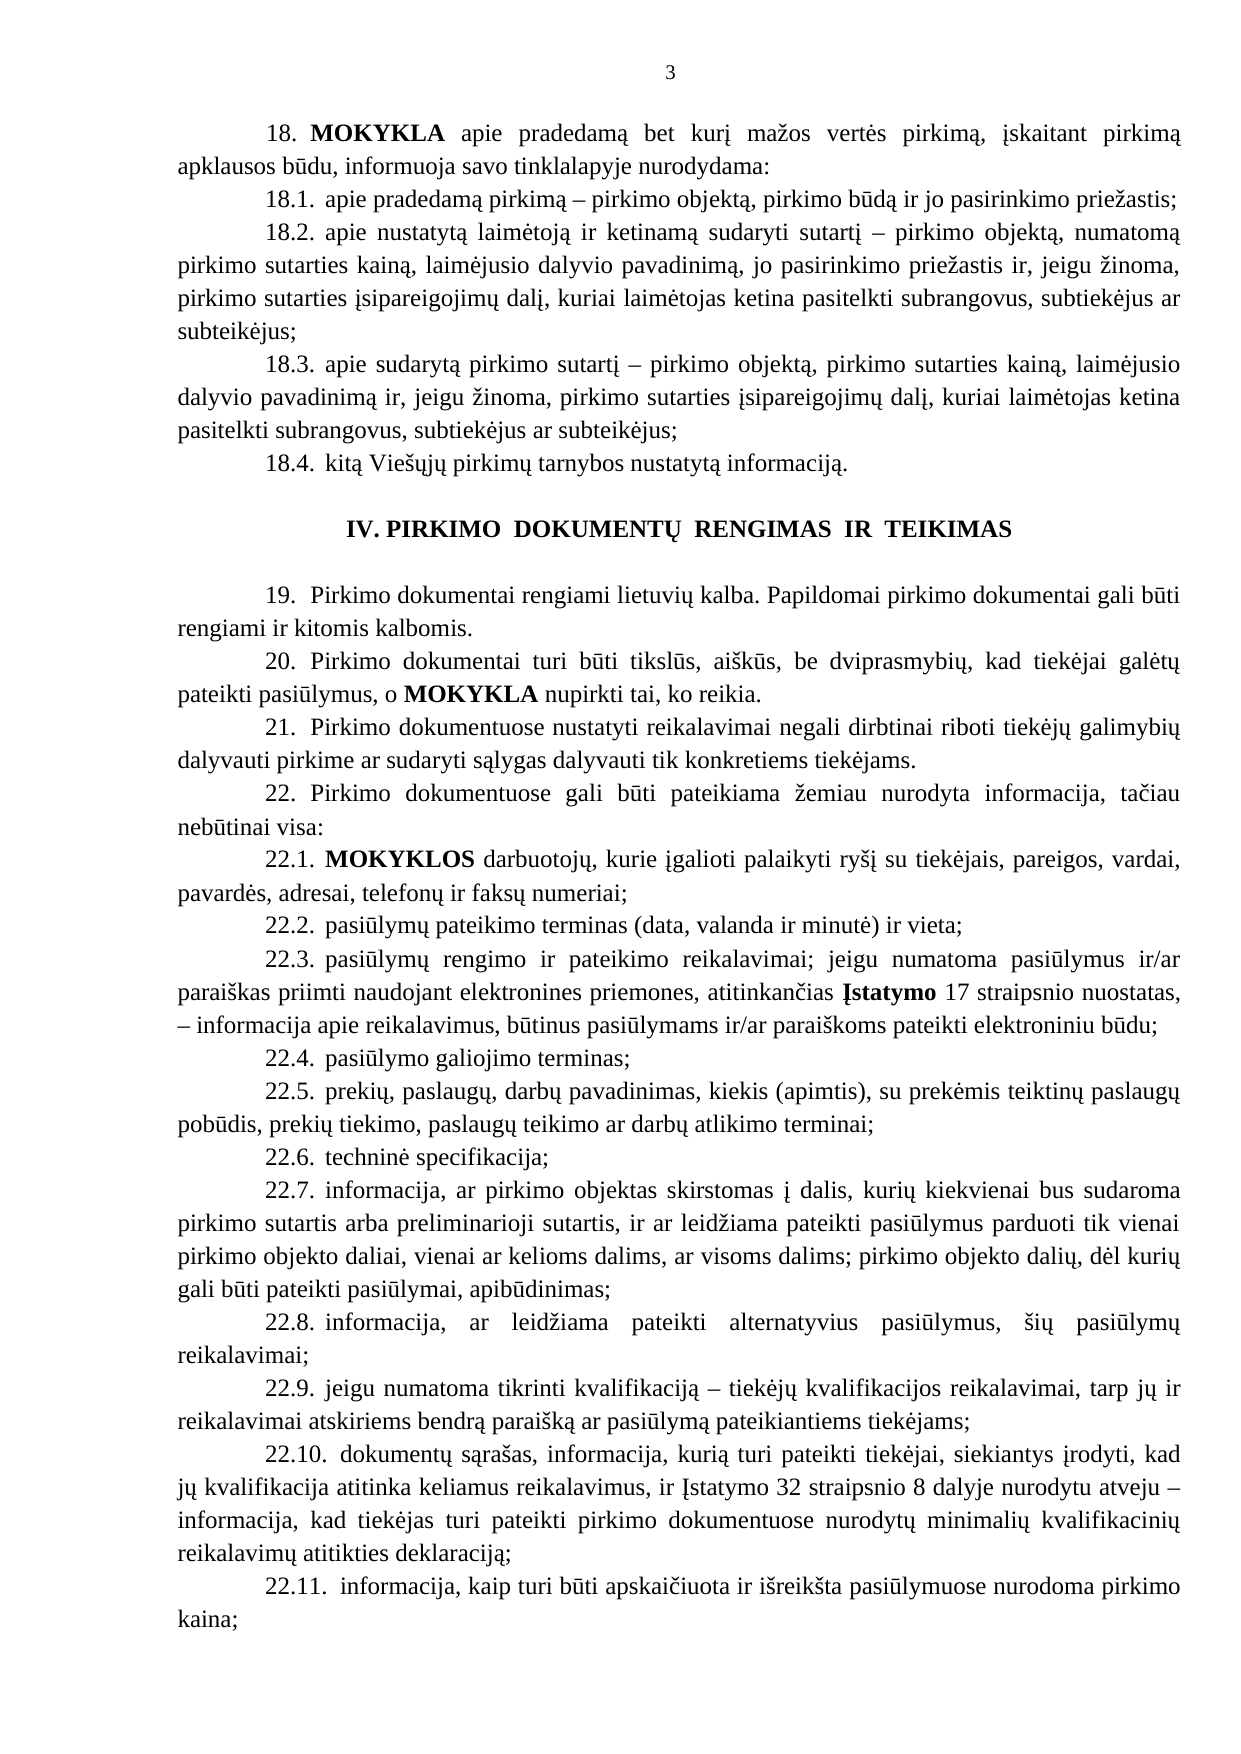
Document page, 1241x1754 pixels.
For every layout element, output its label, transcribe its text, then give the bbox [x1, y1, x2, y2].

text 22.6. techninė specifikacija; [177, 1142, 1181, 1171]
text IV. pirkimo dokumentų rengimas iR teikimas [177, 514, 1181, 543]
text 22.2. pasiūlymų pateikimo terminas (data, valanda ir minutė) ir vieta; [177, 911, 1181, 939]
text 22.10. dokumentų sąrašas, informacija, kurią turi pateikti tiekėjai, siekiantys įrodyti, kad jų kvalifikacija atitinka keliamus reikalavimus, ir Įstatymo 32 straipsnio 8 dalyje nurodytu atveju –informacija, kad tiekėjas turi pateikti pirkimo dokumentuose nurodytų minimalių kvalifikacinių reikalavimų atitikties deklaraciją; [177, 1439, 1181, 1567]
text 22.7. informacija, ar pirkimo objektas skirstomas į dalis, kurių kiekvienai bus sudaroma pirkimo sutartis arba preliminarioji sutartis, ir ar leidžiama pateikti pasiūlymus parduoti tik vienai pirkimo objekto daliai, vienai ar kelioms dalims, ar visoms dalims; pirkimo objekto dalių, dėl kurių gali būti pateikti pasiūlymai, apibūdinimas; [177, 1175, 1181, 1303]
text 18. MOKYKLA apie pradedamą bet kurį mažos vertės pirkimą, įskaitant pirkimą apklausos būdu, informuoja savo tinklalapyje nurodydama: [177, 118, 1181, 180]
text 22.5. prekių, paslaugų, darbų pavadinimas, kiekis (apimtis), su prekėmis teiktinų paslaugų pobūdis, prekių tiekimo, paslaugų teikimo ar darbų atlikimo terminai; [177, 1076, 1181, 1137]
text 22.1. MOKYKLOS darbuotojų, kurie įgalioti palaikyti ryšį su tiekėjais, pareigos, vardai, pavardės, adresai, telefonų ir faksų numeriai; [177, 844, 1181, 906]
text 18.1. apie pradedamą pirkimą – pirkimo objektą, pirkimo būdą ir jo pasirinkimo priežastis; [177, 184, 1181, 213]
text 22.8. informacija, ar leidžiama pateikti alternatyvius pasiūlymus, šių pasiūlymų reikalavimai; [177, 1307, 1181, 1369]
text 22.11. informacija, kaip turi būti apskaičiuota ir išreikšta pasiūlymuose nurodoma pirkimo kaina; [177, 1571, 1181, 1633]
text 18.4. kitą Viešųjų pirkimų tarnybos nustatytą informaciją. [177, 448, 1181, 477]
text 22. Pirkimo dokumentuose gali būti pateikiama žemiau nurodyta informacija, tačiau nebūtinai visa: [177, 778, 1181, 840]
text 22.3. pasiūlymų rengimo ir pateikimo reikalavimai; jeigu numatoma pasiūlymus ir/ar paraiškas priimti naudojant elektronines priemones, atitinkančias Įstatymo 17 straipsnio nuostatas, – informacija apie reikalavimus, būtinus pasiūlymams ir/ar paraiškoms pateikti elektroniniu būdu; [177, 944, 1181, 1038]
text 20. Pirkimo dokumentai turi būti tikslūs, aiškūs, be dviprasmybių, kad tiekėjai galėtų pateikti pasiūlymus, o MOKYKLA nupirkti tai, ko reikia. [177, 646, 1181, 708]
text 22.9. jeigu numatoma tikrinti kvalifikaciją – tiekėjų kvalifikacijos reikalavimai, tarp jų ir reikalavimai atskiriems bendrą paraišką ar pasiūlymą pateikiantiems tiekėjams; [177, 1373, 1181, 1435]
text 21. Pirkimo dokumentuose nustatyti reikalavimai negali dirbtinai riboti tiekėjų galimybių dalyvauti pirkime ar sudaryti sąlygas dalyvauti tik konkretiems tiekėjams. [177, 712, 1181, 774]
text 19. Pirkimo dokumentai rengiami lietuvių kalba. Papildomai pirkimo dokumentai gali būti rengiami ir kitomis kalbomis. [177, 580, 1181, 642]
text 22.4. pasiūlymo galiojimo terminas; [177, 1043, 1181, 1071]
text 18.2. apie nustatytą laimėtoją ir ketinamą sudaryti sutartį – pirkimo objektą, numatomą pirkimo sutarties kainą, laimėjusio dalyvio pavadinimą, jo pasirinkimo priežastis ir, jeigu žinoma, pirkimo sutarties įsipareigojimų dalį, kuriai laimėtojas ketina pasitelkti subrangovus, subtiekėjus ar subteikėjus; [177, 217, 1181, 345]
text 18.3. apie sudarytą pirkimo sutartį – pirkimo objektą, pirkimo sutarties kainą, laimėjusio dalyvio pavadinimą ir, jeigu žinoma, pirkimo sutarties įsipareigojimų dalį, kuriai laimėtojas ketina pasitelkti subrangovus, subtiekėjus ar subteikėjus; [177, 349, 1181, 444]
